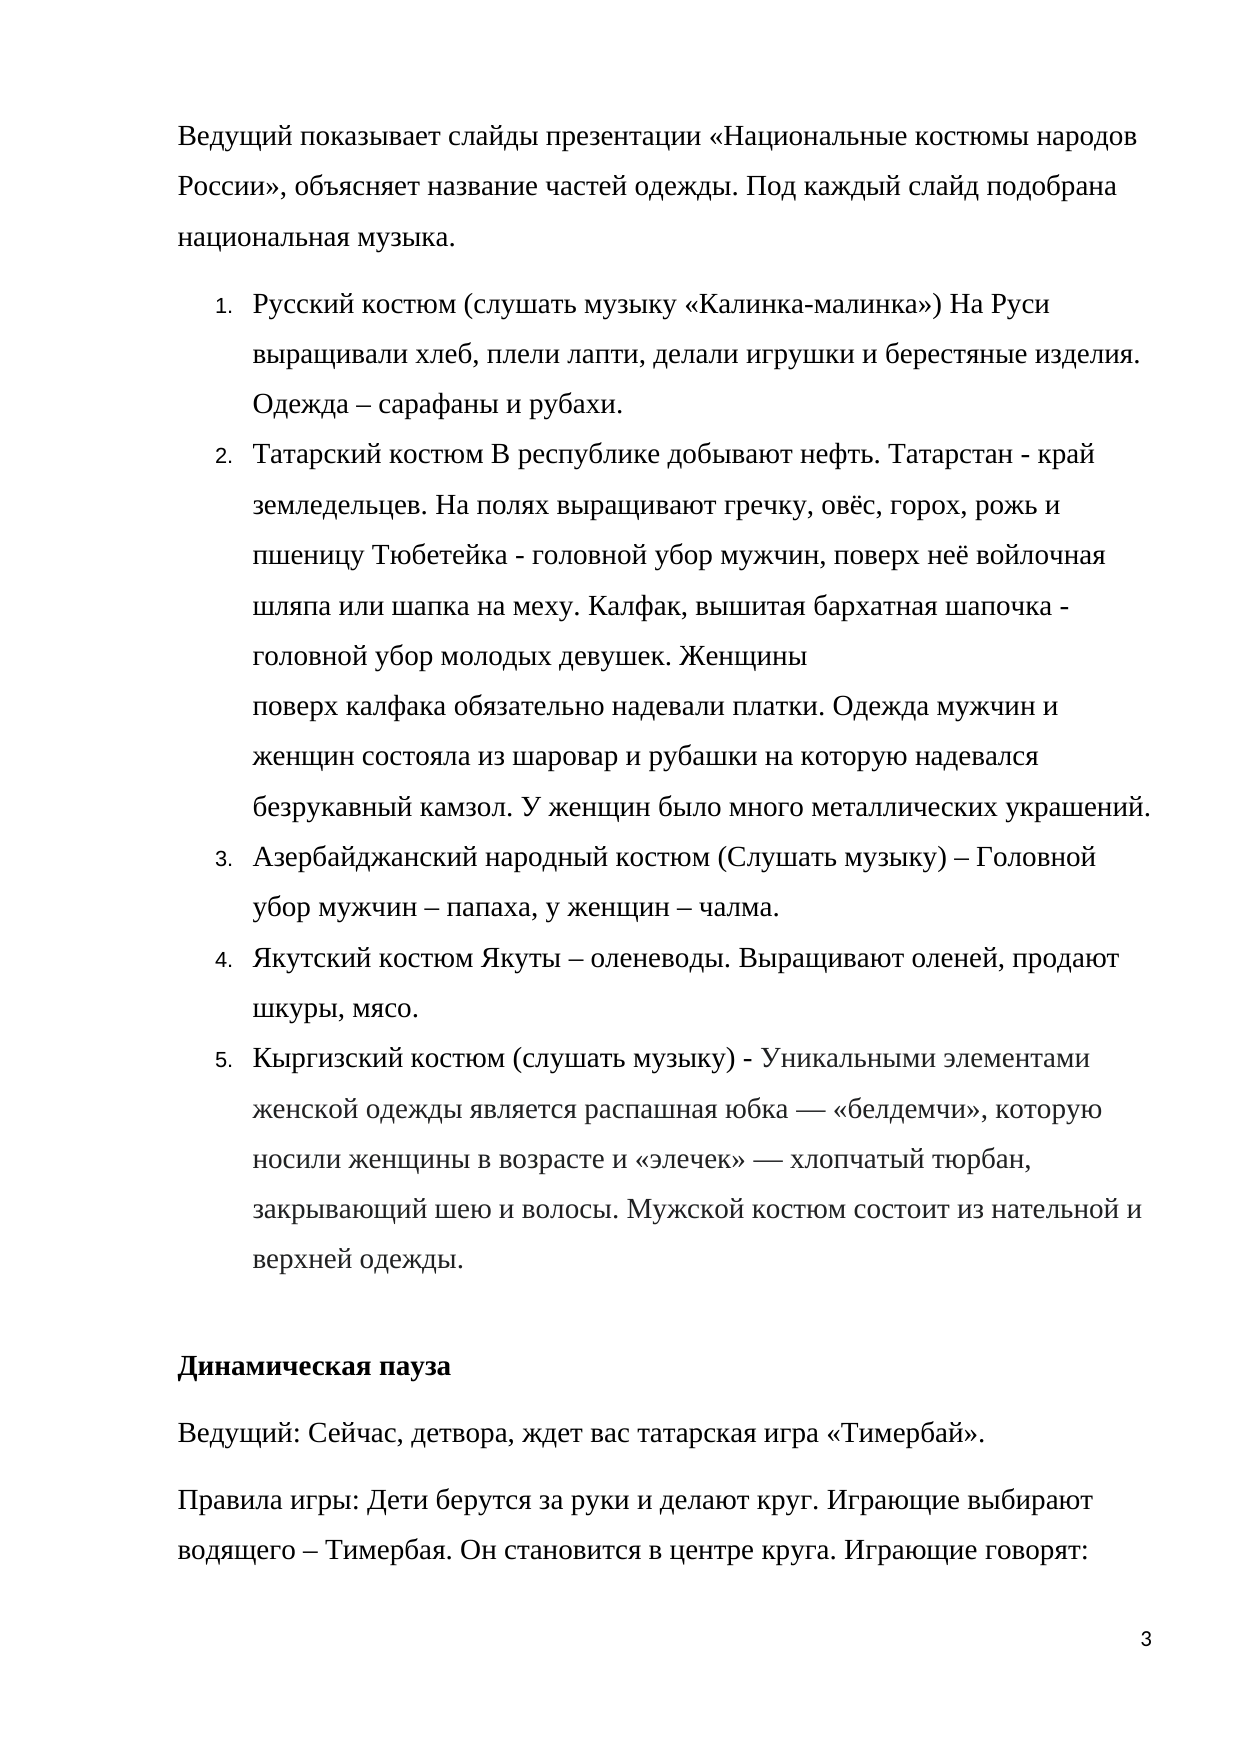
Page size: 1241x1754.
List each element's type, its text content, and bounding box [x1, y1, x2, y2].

list Кыргизский костюм (слушать музыку) - Уникальными элементами женской одежды является распашная юбка — «белдемчи», которую носили женщины в возрасте и «элечек» — хлопчатый тюрбан, закрывающий шею и волосы. Мужской костюм состоит из нательной и верхней одежды. [215, 1040, 1152, 1317]
text Динамическая пауза [177, 1348, 1152, 1381]
text Ведущий показывает слайды презентации «Национальные костюмы народов России», объясняет название частей одежды. Под каждый слайд подобрана национальная музыка. [177, 118, 1152, 252]
list Татарский костюм В республике добывают нефть. Татарстан - край земледельцев. На полях выращивают гречку, овёс, горох, рожь и пшеницу Тюбетейка - головной убор мужчин, поверх неё войлочная шляпа или шапка на меху. Калфак, вышитая бархатная шапочка - головной убор молодых девушек. Женщины поверх калфака обязательно надевали платки. Одежда мужчин и женщин состояла из шаровар и рубашки на которую надевался безрукавный камзол. У женщин было много металлических украшений. [215, 437, 1152, 822]
text Ведущий: Сейчас, детвора, ждет вас татарская игра «Тимербай». [177, 1415, 1152, 1448]
list Азербайджанский народный костюм (Слушать музыку) – Головной убор мужчин – папаха, у женщин – чалма. [215, 839, 1152, 923]
list Русский костюм (слушать музыку «Калинка-малинка») На Руси выращивали хлеб, плели лапти, делали игрушки и берестяные изделия. Одежда – сарафаны и рубахи. [215, 286, 1152, 420]
list Якутский костюм Якуты – оленеводы. Выращивают оленей, продают шкуры, мясо. [215, 940, 1152, 1024]
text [177, 1482, 1152, 1566]
